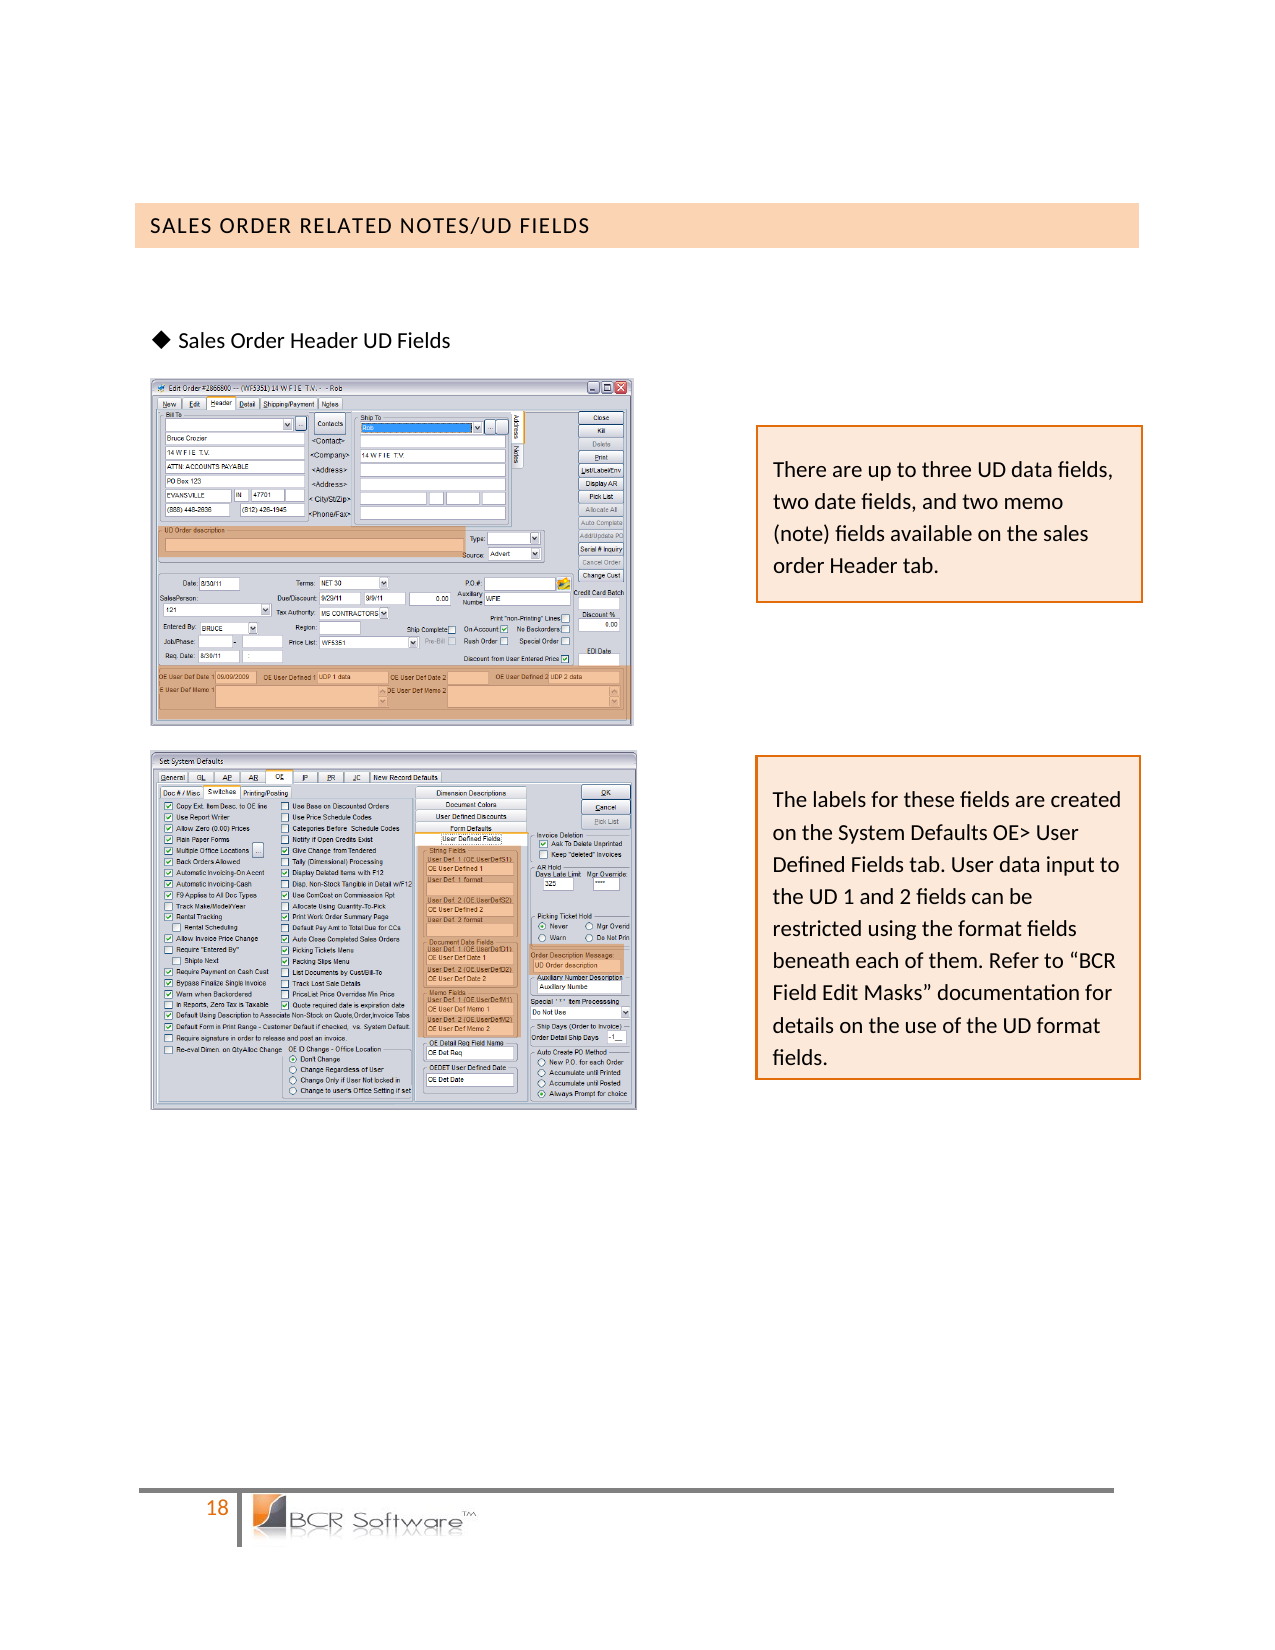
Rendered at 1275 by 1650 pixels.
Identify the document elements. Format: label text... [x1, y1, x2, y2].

picture [251, 1493, 480, 1547]
text Sales Order Header UD Fields [150, 326, 1125, 354]
picture [150, 378, 634, 726]
subtitle Sales Order Related Notes/UD Fields [142, 209, 1133, 241]
picture [150, 750, 638, 1110]
